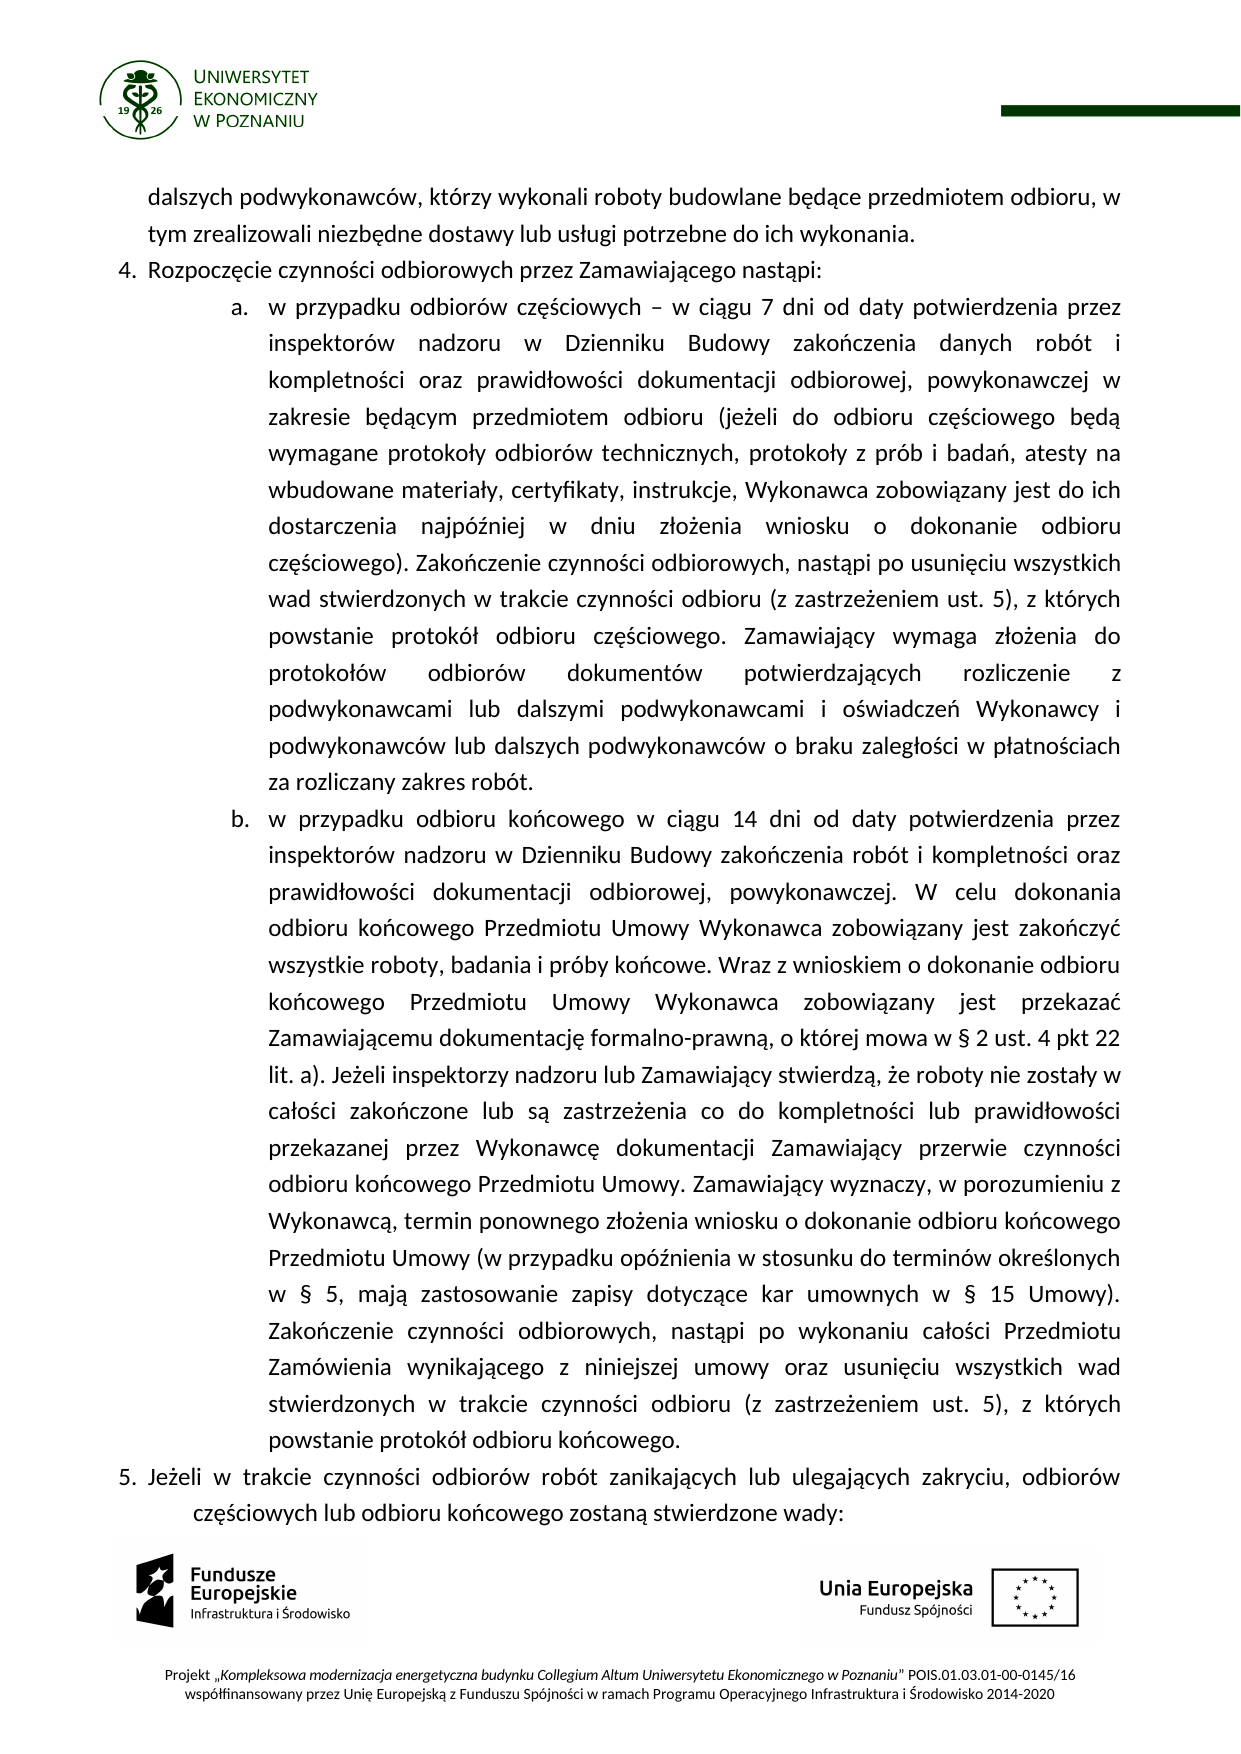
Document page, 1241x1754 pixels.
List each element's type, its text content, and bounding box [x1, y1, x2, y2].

list Rozpoczęcie czynności odbiorowych przez Zamawiającego nastąpi: [118, 254, 1122, 285]
list Jeżeli w trakcie czynności odbiorów robót zanikających lub ulegających zakryciu, odbiorów częściowych lub odbioru końcowego zostaną stwierdzone wady: [118, 1461, 1122, 1528]
picture [40, 11, 1241, 243]
list w przypadku odbiorów częściowych – w ciągu 7 dni od daty potwierdzenia przez inspektorów nadzoru w Dzienniku Budowy zakończenia danych robót i kompletności oraz prawidłowości dokumentacji odbiorowej, powykonawczej w zakresie będącym przedmiotem odbioru (jeżeli do odbioru częściowego będą wymagane protokoły odbiorów technicznych, protokoły z prób i badań, atesty na wbudowane materiały, certyfikaty, instrukcje, Wykonawca zobowiązany jest do ich dostarczenia najpóźniej w dniu złożenia wniosku o dokonanie odbioru częściowego). Zakończenie czynności odbiorowych, nastąpi po usunięciu wszystkich wad stwierdzonych w trakcie czynności odbioru (z zastrzeżeniem ust. 5), z których powstanie protokół odbioru częściowego. Zamawiający wymaga złożenia do protokołów odbiorów dokumentów potwierdzających rozliczenie z podwykonawcami lub dalszymi podwykonawcami i oświadczeń Wykonawcy i podwykonawców lub dalszych podwykonawców o braku zaległości w płatnościach za rozliczany zakres robót. [231, 291, 1122, 797]
picture [801, 1549, 1098, 1646]
list w przypadku odbioru końcowego w ciągu 14 dni od daty potwierdzenia przez inspektorów nadzoru w Dzienniku Budowy zakończenia robót i kompletności oraz prawidłowości dokumentacji odbiorowej, powykonawczej. W celu dokonania odbioru końcowego Przedmiotu Umowy Wykonawca zobowiązany jest zakończyć wszystkie roboty, badania i próby końcowe. Wraz z wnioskiem o dokonanie odbioru końcowego Przedmiotu Umowy Wykonawca zobowiązany jest przekazać Zamawiającemu dokumentację formalno-prawną, o której mowa w § 2 ust. 4 pkt 22 lit. a). Jeżeli inspektorzy nadzoru lub Zamawiający stwierdzą, że roboty nie zostały w całości zakończone lub są zastrzeżenia co do kompletności lub prawidłowości przekazanej przez Wykonawcę dokumentacji Zamawiający przerwie czynności odbioru końcowego Przedmiotu Umowy. Zamawiający wyznaczy, w porozumieniu z Wykonawcą, termin ponownego złożenia wniosku o dokonanie odbioru końcowego Przedmiotu Umowy (w przypadku opóźnienia w stosunku do terminów określonych w § 5, mają zastosowanie zapisy dotyczące kar umownych w § 15 Umowy). Zakończenie czynności odbiorowych, nastąpi po wykonaniu całości Przedmiotu Zamówienia wynikającego z niniejszej umowy oraz usunięciu wszystkich wad stwierdzonych w trakcie czynności odbioru (z zastrzeżeniem ust. 5), z których powstanie protokół odbioru końcowego. [231, 803, 1122, 1455]
picture [118, 1535, 368, 1646]
